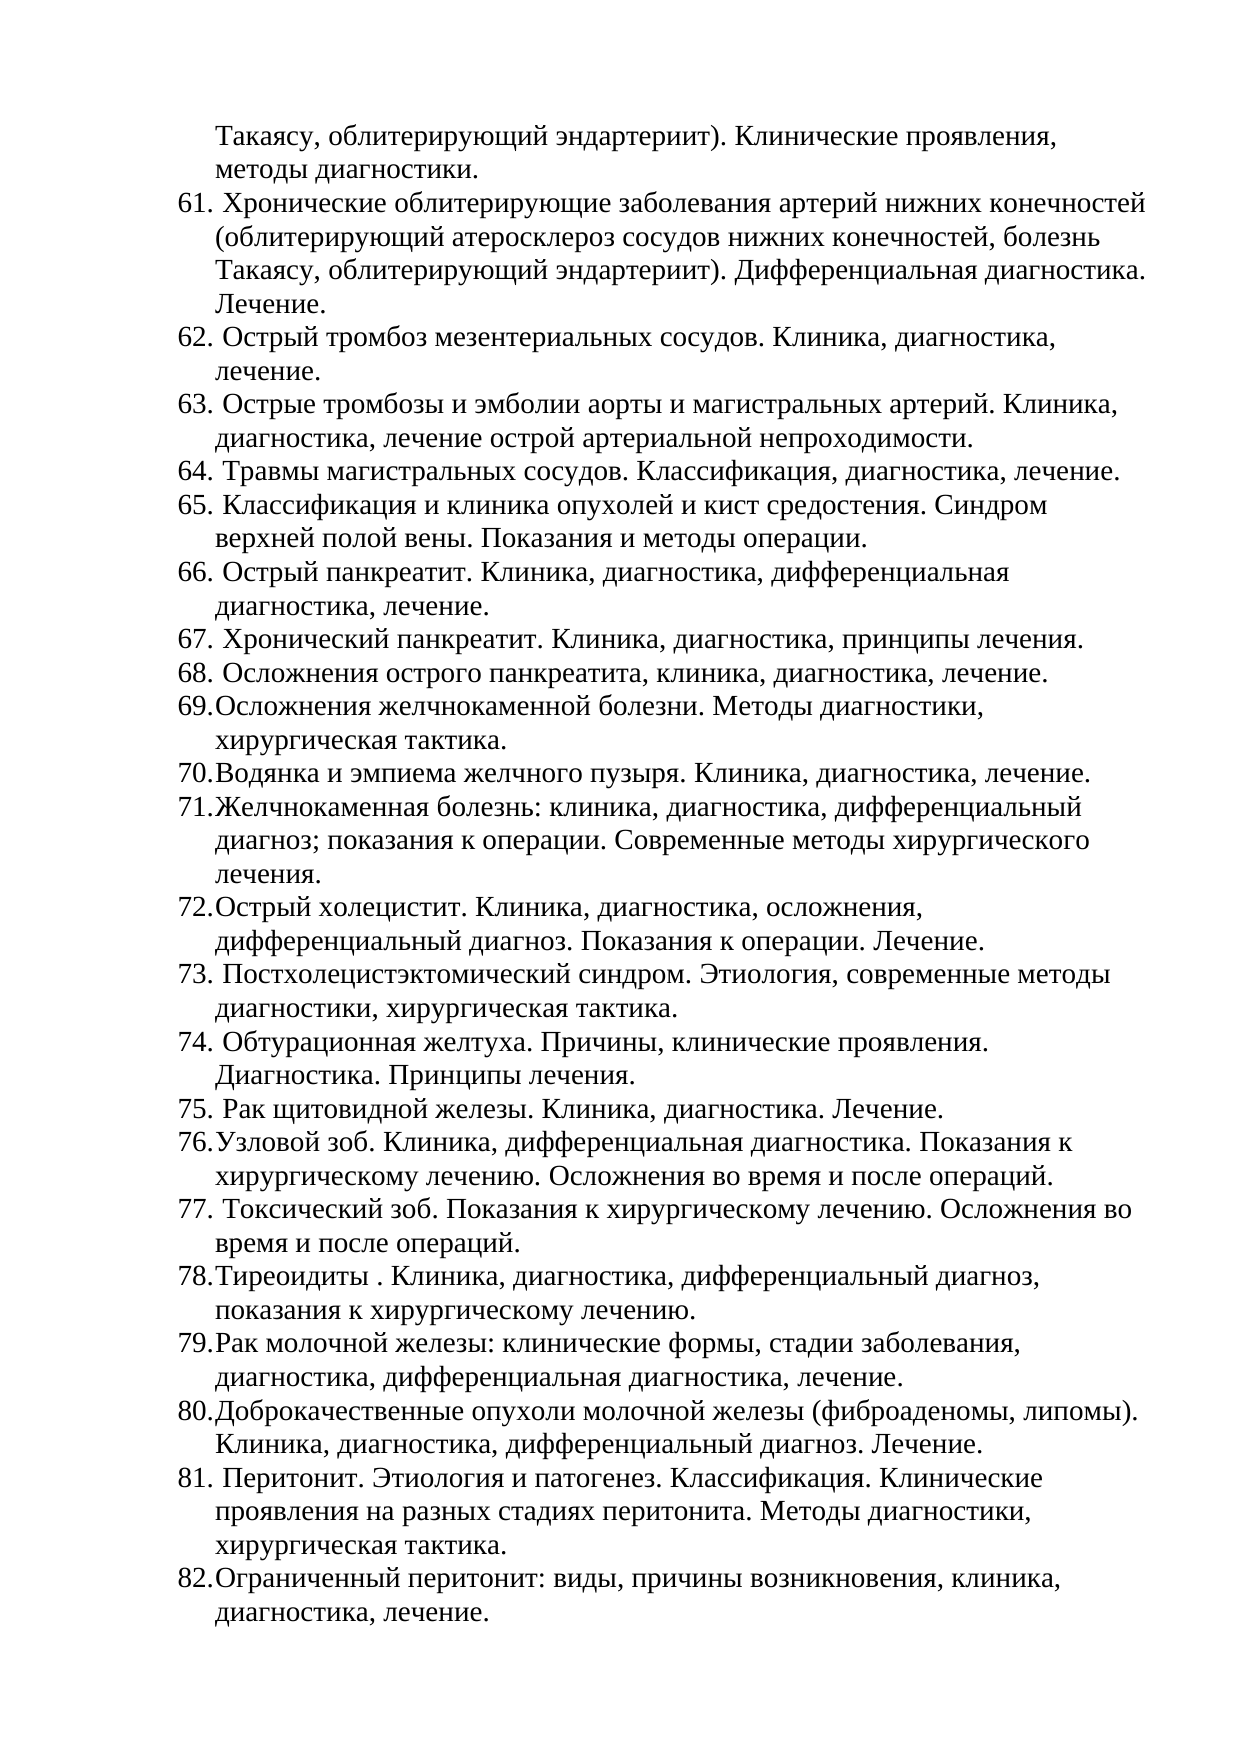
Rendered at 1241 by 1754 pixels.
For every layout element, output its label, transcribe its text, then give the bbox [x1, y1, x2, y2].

list Узловой зоб. Клиника, дифференциальная диагностика. Показания к хирургическому лечению. Осложнения во время и после операций. [177, 1124, 1152, 1191]
list Доброкачественные опухоли молочной железы (фиброаденомы, липомы). Клиника, диагностика, дифференциальный диагноз. Лечение. [177, 1393, 1152, 1460]
list Осложнения острого панкреатита, клиника, диагностика, лечение. [177, 655, 1152, 688]
list Острый панкреатит. Клиника, диагностика, дифференциальная диагностика, лечение. [177, 554, 1152, 621]
list Хронический панкреатит. Клиника, диагностика, принципы лечения. [177, 621, 1152, 655]
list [177, 118, 1152, 185]
list Желчнокаменная болезнь: клиника, диагностика, дифференциальный диагноз; показания к операции. Современные методы хирургического лечения. [177, 789, 1152, 889]
list Острые тромбозы и эмболии аорты и магистральных артерий. Клиника, диагностика, лечение острой артериальной непроходимости. [177, 386, 1152, 453]
list Осложнения желчнокаменной болезни. Методы диагностики, хирургическая тактика. [177, 688, 1152, 755]
list Классификация и клиника опухолей и кист средостения. Синдром верхней полой вены. Показания и методы операции. [177, 487, 1152, 554]
list Ограниченный перитонит: виды, причины возникновения, клиника, диагностика, лечение. [177, 1560, 1152, 1627]
list Рак щитовидной железы. Клиника, диагностика. Лечение. [177, 1091, 1152, 1124]
list Обтурационная желтуха. Причины, клинические проявления. Диагностика. Принципы лечения. [177, 1024, 1152, 1091]
list Водянка и эмпиема желчного пузыря. Клиника, диагностика, лечение. [177, 755, 1152, 789]
list Токсический зоб. Показания к хирургическому лечению. Осложнения во время и после операций. [177, 1191, 1152, 1258]
list Постхолецистэктомический синдром. Этиология, современные методы диагностики, хирургическая тактика. [177, 957, 1152, 1024]
list Острый холецистит. Клиника, диагностика, осложнения, дифференциальный диагноз. Показания к операции. Лечение. [177, 889, 1152, 957]
list Перитонит. Этиология и патогенез. Классификация. Клинические проявления на разных стадиях перитонита. Методы диагностики, хирургическая тактика. [177, 1460, 1152, 1560]
list Рак молочной железы: клинические формы, стадии заболевания, диагностика, дифференциальная диагностика, лечение. [177, 1326, 1152, 1393]
list Тиреоидиты . Клиника, диагностика, дифференциальный диагноз, показания к хирургическому лечению. [177, 1258, 1152, 1326]
list Острый тромбоз мезентериальных сосудов. Клиника, диагностика, лечение. [177, 319, 1152, 386]
list Хронические облитерирующие заболевания артерий нижних конечностей (облитерирующий атеросклероз сосудов нижних конечностей, болезнь Такаясу, облитерирующий эндартериит). Дифференциальная диагностика. Лечение. [177, 185, 1152, 319]
list Травмы магистральных сосудов. Классификация, диагностика, лечение. [177, 453, 1152, 487]
